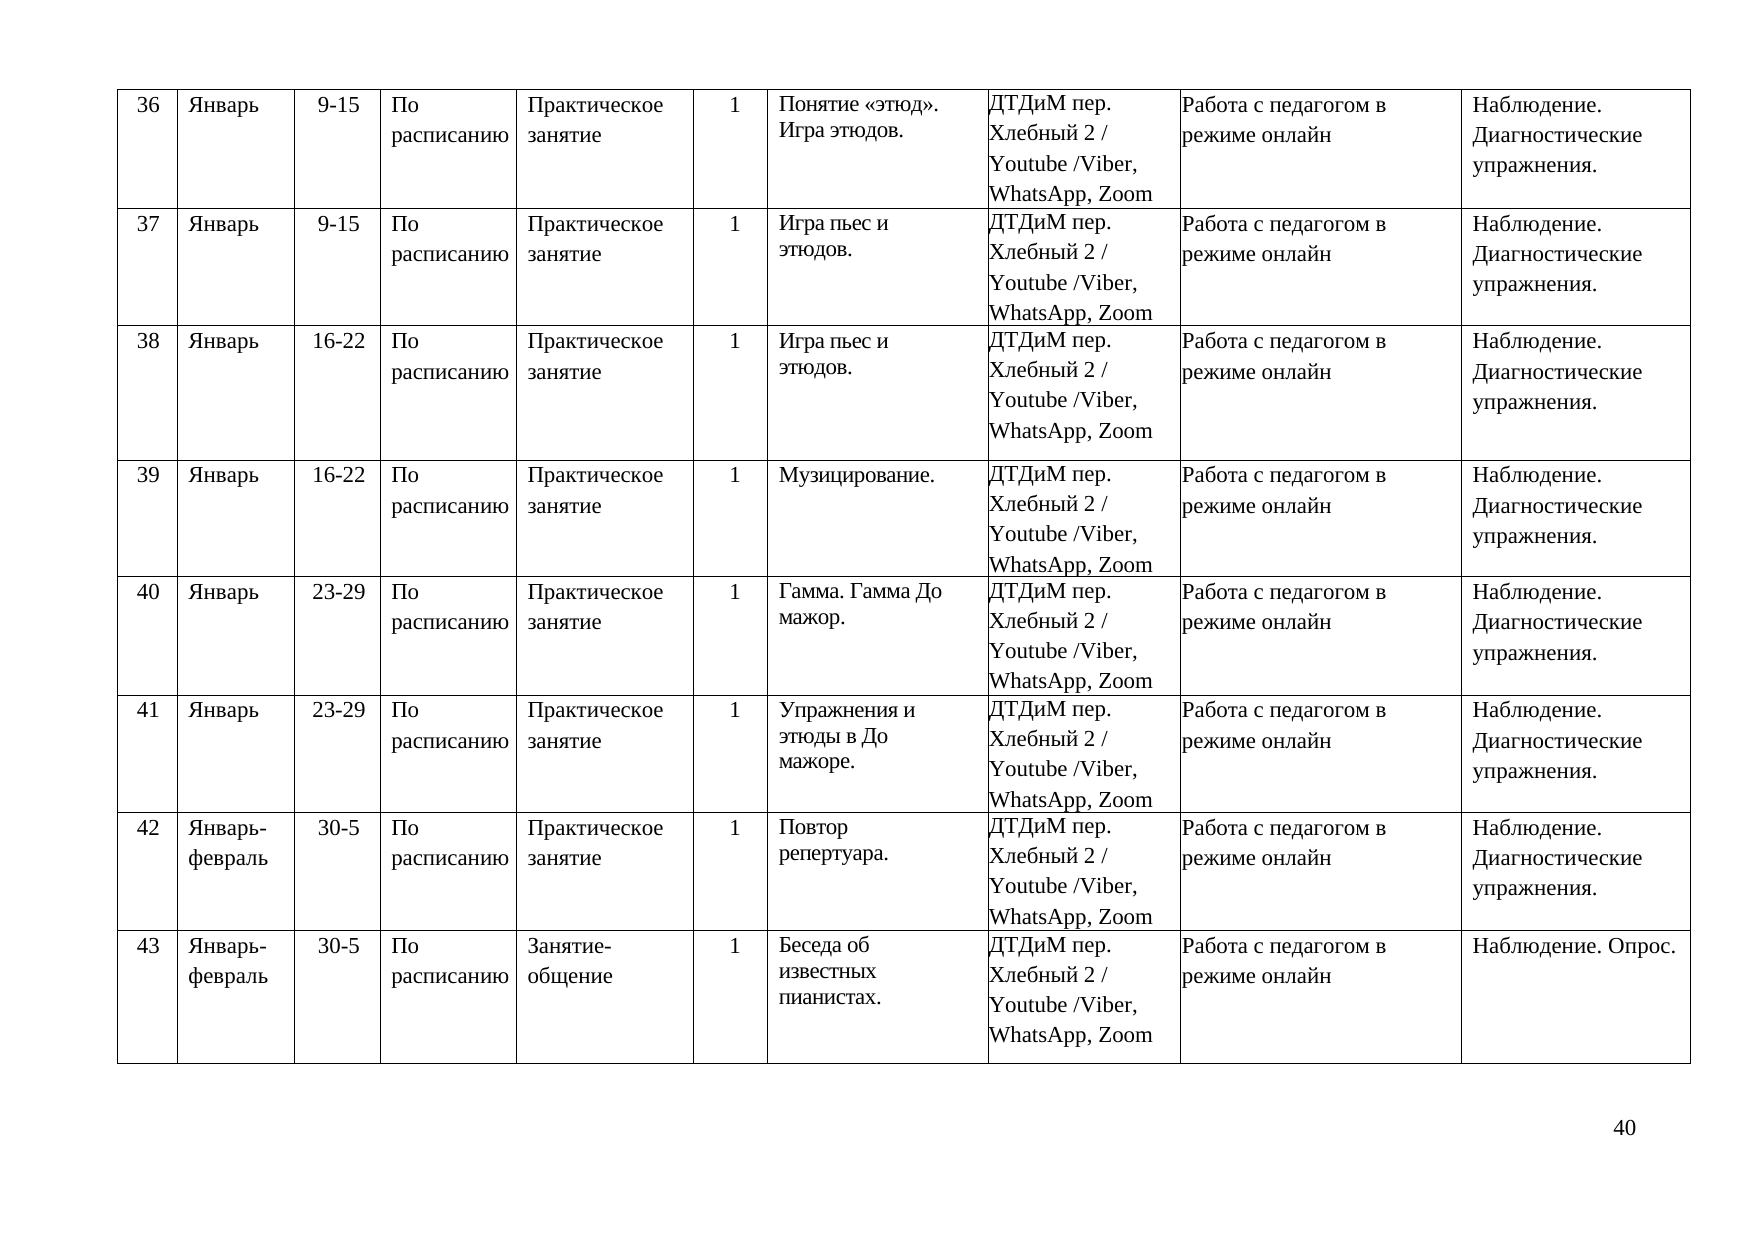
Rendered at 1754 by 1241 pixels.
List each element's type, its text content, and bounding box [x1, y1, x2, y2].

table_cell Практическое занятие [517, 326, 693, 459]
table_cell 9-15 [295, 209, 380, 325]
table_cell Январь [178, 209, 294, 325]
table_cell Наблюдение. Диагностические упражнения. [1462, 577, 1690, 694]
table_cell ДТДиМ пер. Хлебный 2 / Youtube /Viber, WhatsApp, Zoom [989, 326, 1180, 459]
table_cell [1181, 931, 1461, 1063]
table_cell Занятие-общение [517, 931, 693, 1063]
table_cell Работа с педагогом в режиме онлайн [1181, 461, 1461, 576]
table_cell Гамма. Гамма До мажор. [768, 577, 988, 694]
table_cell Практическое занятие [517, 461, 693, 576]
table_cell 37 [118, 209, 177, 325]
table_cell 1 [694, 326, 767, 459]
table_cell Работа с педагогом в режиме онлайн [1181, 209, 1461, 325]
table_cell ДТДиМ пер. Хлебный 2 / Youtube /Viber, WhatsApp, Zoom [989, 209, 1180, 325]
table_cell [1181, 90, 1461, 208]
table_cell 30-5 [295, 813, 380, 930]
table_cell 1 [694, 696, 767, 812]
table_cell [517, 90, 693, 208]
table_cell ДТДиМ пер. Хлебный 2 / Youtube /Viber, WhatsApp, Zoom [989, 696, 1180, 812]
table_cell 16-22 [295, 326, 380, 459]
table_cell Практическое занятие [517, 209, 693, 325]
table_cell Работа с педагогом в режиме онлайн [1181, 326, 1461, 459]
table_cell Январь [178, 461, 294, 576]
table_cell 39 [118, 461, 177, 576]
table_cell Наблюдение. Опрос. [1462, 931, 1690, 1063]
table_cell Работа с педагогом в режиме онлайн [1181, 696, 1461, 812]
table_cell По расписанию [381, 931, 516, 1063]
table_cell Упражнения и этюды в До мажоре. [768, 696, 988, 812]
table_cell 1 [694, 577, 767, 694]
table_cell 1 [694, 461, 767, 576]
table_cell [989, 90, 1180, 208]
table_cell 1 [694, 209, 767, 325]
table_cell 1 [694, 90, 767, 208]
table_cell По расписанию [381, 577, 516, 694]
table_cell По расписанию [381, 209, 516, 325]
table_cell Повтор репертуара. [768, 813, 988, 930]
table_cell Наблюдение. Диагностические упражнения. [1462, 326, 1690, 459]
table_cell Наблюдение. Диагностические упражнения. [1462, 696, 1690, 812]
table_cell Практическое занятие [517, 696, 693, 812]
table_cell 9-15 [295, 90, 380, 208]
table_cell Январь [178, 696, 294, 812]
table_cell 1 [694, 813, 767, 930]
table_cell По расписанию [381, 461, 516, 576]
table_cell ДТДиМ пер. Хлебный 2 / Youtube /Viber, WhatsApp, Zoom [989, 461, 1180, 576]
table_cell Практическое занятие [517, 577, 693, 694]
table_cell 23-29 [295, 696, 380, 812]
table_cell Наблюдение. Диагностические упражнения. [1462, 813, 1690, 930]
table_cell Игра пьес и этюдов. [768, 326, 988, 459]
table_cell Беседа об известных пианистах. [768, 931, 988, 1063]
table_cell Январь [178, 577, 294, 694]
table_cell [989, 931, 1180, 1063]
table_cell Январь [178, 326, 294, 459]
table_cell Музицирование. [768, 461, 988, 576]
table_cell Январь [178, 90, 294, 208]
table_cell 36 [118, 90, 177, 208]
table_cell 30-5 [295, 931, 380, 1063]
table_cell ДТДиМ пер. Хлебный 2 / Youtube /Viber, WhatsApp, Zoom [989, 813, 1180, 930]
table_cell 1 [694, 931, 767, 1063]
table_cell 42 [118, 813, 177, 930]
table_cell Игра пьес и этюдов. [768, 209, 988, 325]
table_cell 40 [118, 577, 177, 694]
table_cell 41 [118, 696, 177, 812]
table_cell ДТДиМ пер. Хлебный 2 / Youtube /Viber, WhatsApp, Zoom [989, 577, 1180, 694]
table_cell Работа с педагогом в режиме онлайн [1181, 813, 1461, 930]
table_cell 43 [118, 931, 177, 1063]
table_cell По расписанию [381, 326, 516, 459]
table_cell 23-29 [295, 577, 380, 694]
table_cell Практическое занятие [517, 813, 693, 930]
table_cell По расписанию [381, 813, 516, 930]
table_cell Наблюдение. Диагностические упражнения. [1462, 209, 1690, 325]
table_cell По расписанию [381, 696, 516, 812]
table_cell Понятие «этюд». Игра этюдов. [768, 90, 988, 208]
table_cell 16-22 [295, 461, 380, 576]
table_cell Январь-февраль [178, 931, 294, 1063]
table_cell Январь-февраль [178, 813, 294, 930]
table_cell Работа с педагогом в режиме онлайн [1181, 577, 1461, 694]
table_cell Наблюдение. Диагностические упражнения. [1462, 90, 1690, 208]
table_cell Наблюдение. Диагностические упражнения. [1462, 461, 1690, 576]
table_cell По расписанию [381, 90, 516, 208]
table_cell 38 [118, 326, 177, 459]
